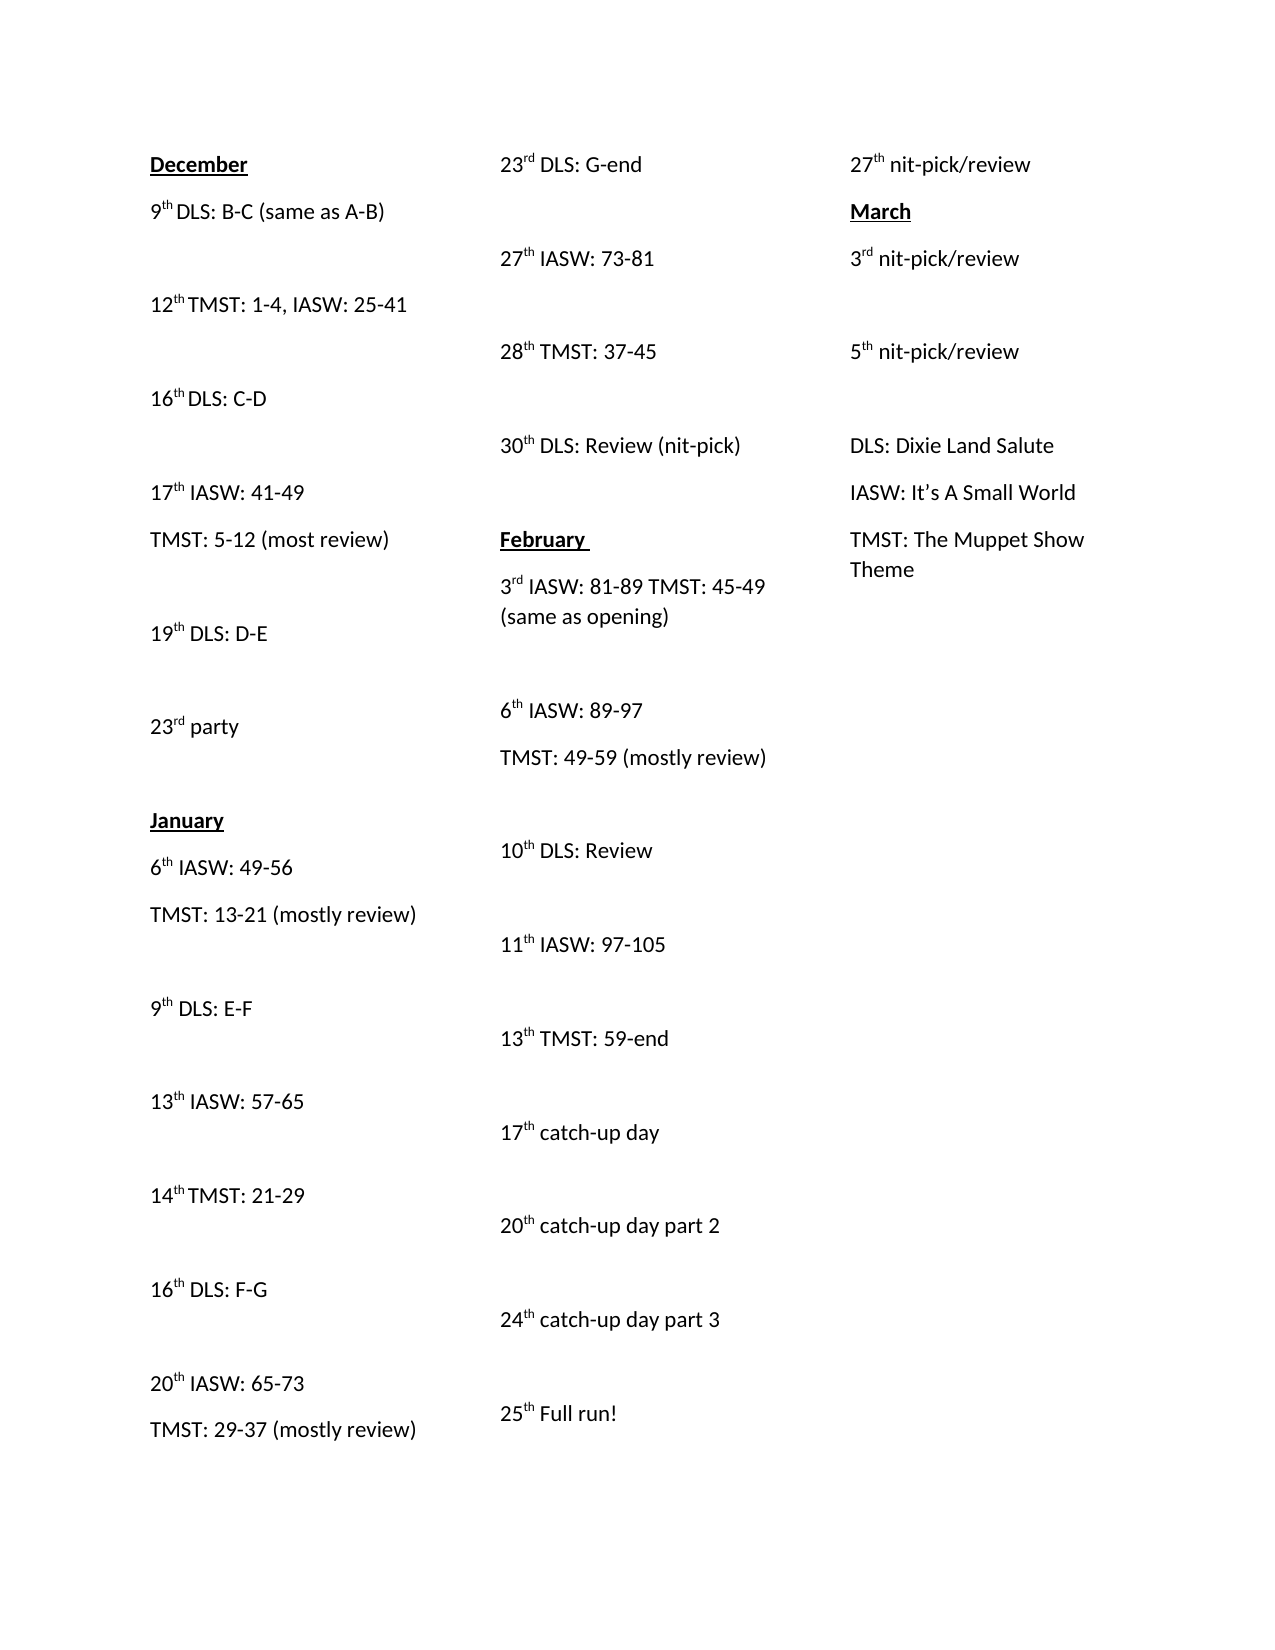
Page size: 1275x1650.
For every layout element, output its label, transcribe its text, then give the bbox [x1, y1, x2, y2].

text 13th IASW: 57-65 [150, 1087, 425, 1116]
text 17th catch-up day [500, 1118, 775, 1146]
text 6th IASW: 89-97 [500, 696, 775, 724]
text 11th IASW: 97-105 [500, 930, 775, 958]
text TMST: 5-12 (most review) [150, 525, 425, 553]
text February [500, 525, 775, 553]
text TMST: 29-37 (mostly review) [150, 1416, 425, 1444]
text 9th DLS: E-F [150, 994, 425, 1022]
text 23rd party [150, 712, 425, 741]
text March [850, 197, 1125, 225]
text 3rd nit-pick/review [850, 244, 1125, 272]
text 24th catch-up day part 3 [500, 1305, 775, 1333]
text December [150, 150, 425, 178]
text 28th TMST: 37-45 [500, 337, 775, 366]
text 25th Full run! [500, 1399, 775, 1427]
text 5th nit-pick/review [850, 337, 1125, 366]
text 3rd IASW: 81-89 TMST: 45-49 (same as opening) [500, 572, 775, 630]
text 9th DLS: B-C (same as A-B) [150, 197, 425, 225]
text 10th DLS: Review [500, 836, 775, 864]
text January [150, 806, 425, 834]
text IASW: It’s A Small World [850, 478, 1125, 506]
text 17th IASW: 41-49 [150, 478, 425, 506]
text TMST: The Muppet Show Theme [850, 525, 1125, 583]
text 16th DLS: F-G [150, 1275, 425, 1303]
text 20th IASW: 65-73 [150, 1369, 425, 1397]
text 23rd DLS: G-end [500, 150, 775, 178]
text 14th TMST: 21-29 [150, 1181, 425, 1209]
text 20th catch-up day part 2 [500, 1211, 775, 1239]
text 12th TMST: 1-4, IASW: 25-41 [150, 291, 425, 319]
text 13th TMST: 59-end [500, 1024, 775, 1052]
text 6th IASW: 49-56 [150, 853, 425, 881]
text TMST: 13-21 (mostly review) [150, 900, 425, 928]
text 27th IASW: 73-81 [500, 244, 775, 272]
text DLS: Dixie Land Salute [850, 431, 1125, 459]
text 19th DLS: D-E [150, 619, 425, 647]
text 30th DLS: Review (nit-pick) [500, 431, 775, 459]
text TMST: 49-59 (mostly review) [500, 743, 775, 771]
text 16th DLS: C-D [150, 384, 425, 412]
text 27th nit-pick/review [850, 150, 1125, 178]
